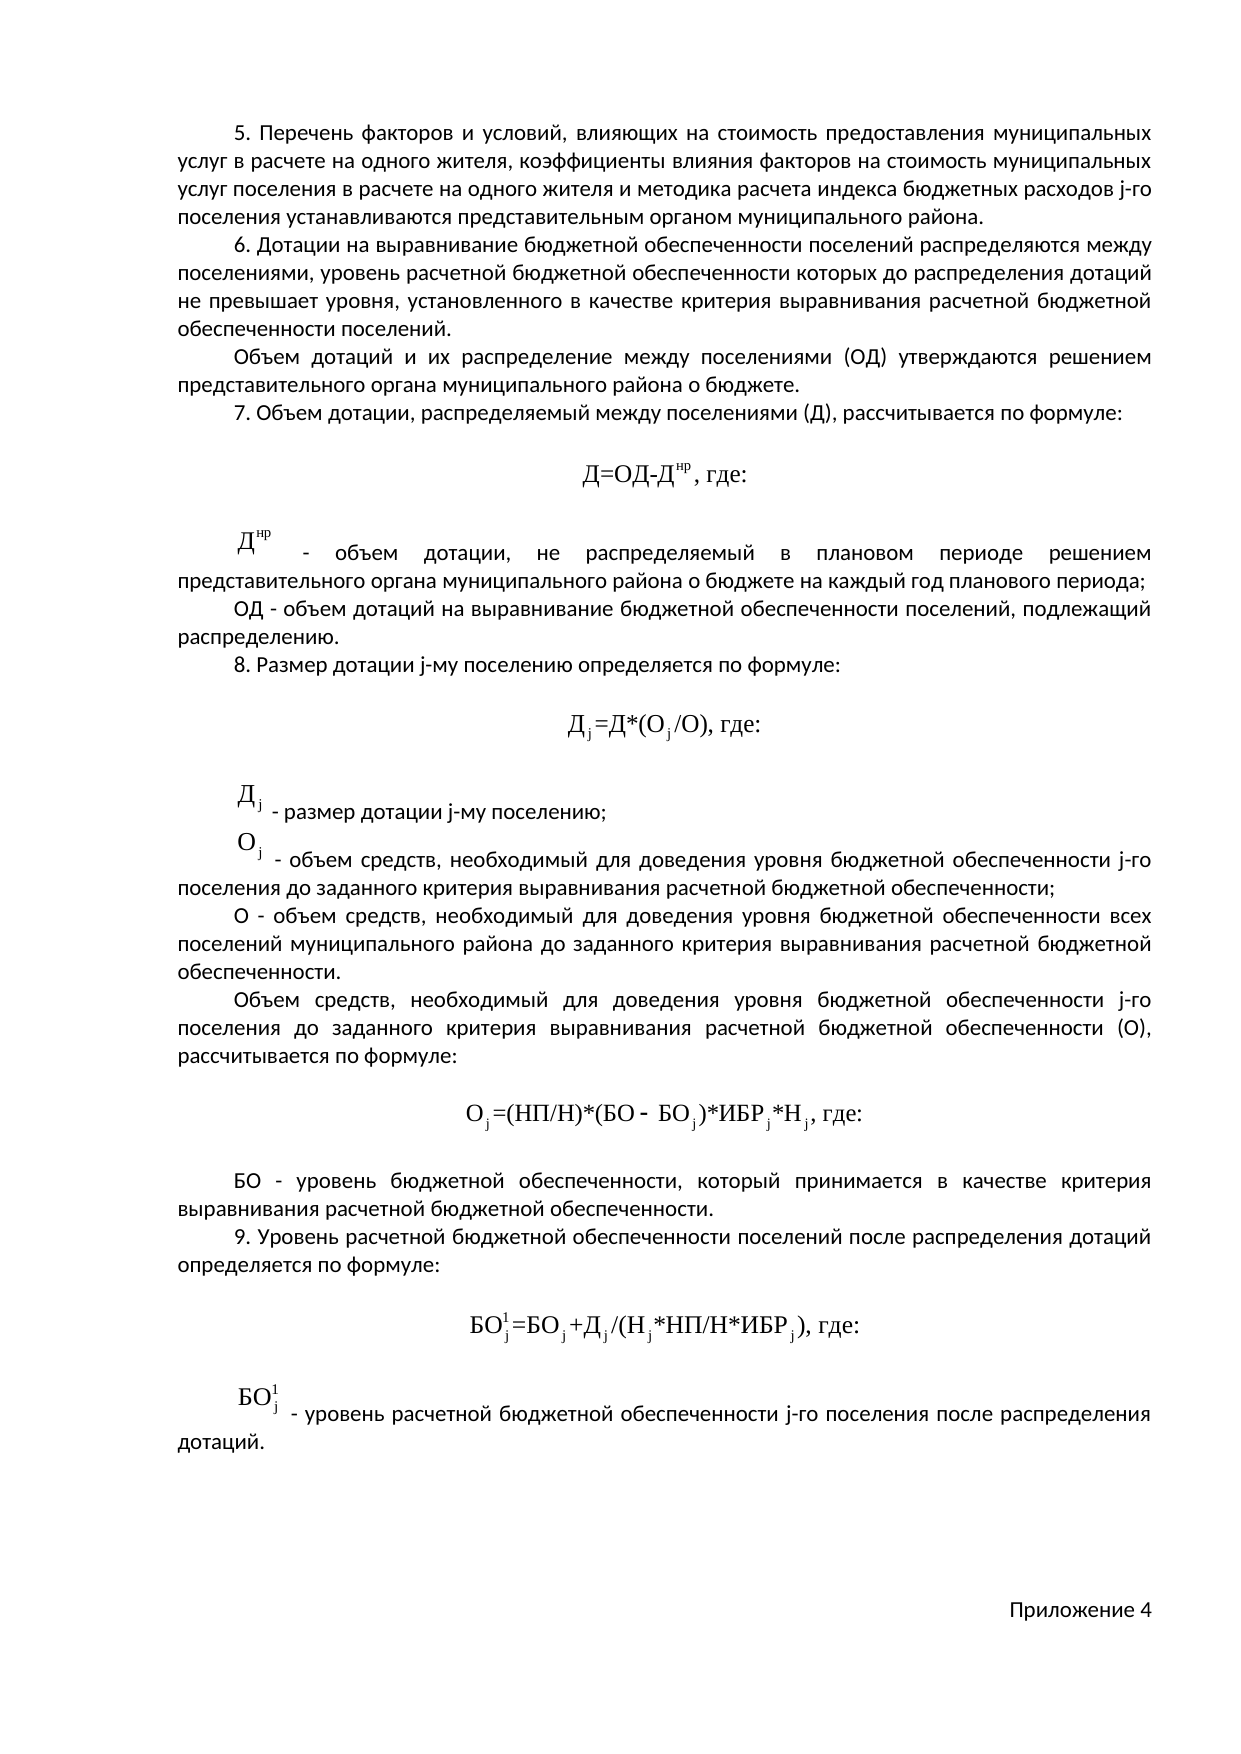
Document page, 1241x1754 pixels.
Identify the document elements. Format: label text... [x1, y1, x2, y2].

text ОД - объем дотаций на выравнивание бюджетной обеспеченности поселений, подлежащий распределению. [177, 594, 1152, 651]
text 6. Дотации на выравнивание бюджетной обеспеченности поселений распределяются между поселениями, уровень расчетной бюджетной обеспеченности которых до распределения дотаций не превышает уровня, установленного в качестве критерия выравнивания расчетной бюджетной обеспеченности поселений. [177, 230, 1152, 342]
text 8. Размер дотации j-му поселению определяется по формуле: [177, 651, 1152, 678]
text - уровень расчетной бюджетной обеспеченности j-го поселения после распределения дотаций. [177, 1378, 1152, 1455]
text Объем средств, необходимый для доведения уровня бюджетной обеспеченности j-го поселения до заданного критерия выравнивания расчетной бюджетной обеспеченности (О), рассчитывается по формуле: [177, 985, 1152, 1069]
text Объем дотаций и их распределение между поселениями (ОД) утверждаются решением представительного органа муниципального района о бюджете. [177, 342, 1152, 398]
text - объем дотации, не распределяемый в плановом периоде решением представительного органа муниципального района о бюджете на каждый год планового периода; [177, 522, 1152, 594]
text Приложение 4 [177, 1596, 1152, 1623]
text 5. Перечень факторов и условий, влияющих на стоимость предоставления муниципальных услуг в расчете на одного жителя, коэффициенты влияния факторов на стоимость муниципальных услуг поселения в расчете на одного жителя и методика расчета индекса бюджетных расходов j-го поселения устанавливаются представительным органом муниципального района. [177, 118, 1152, 230]
text 7. Объем дотации, распределяемый между поселениями (Д), рассчитывается по формуле: [177, 398, 1152, 426]
text - размер дотации j-му поселению; [177, 777, 1152, 825]
text О - объем средств, необходимый для доведения уровня бюджетной обеспеченности всех поселений муниципального района до заданного критерия выравнивания расчетной бюджетной обеспеченности. [177, 901, 1152, 985]
text - объем средств, необходимый для доведения уровня бюджетной обеспеченности j-го поселения до заданного критерия выравнивания расчетной бюджетной обеспеченности; [177, 825, 1152, 901]
text 9. Уровень расчетной бюджетной обеспеченности поселений после распределения дотаций определяется по формуле: [177, 1222, 1152, 1278]
text БО - уровень бюджетной обеспеченности, который принимается в качестве критерия выравнивания расчетной бюджетной обеспеченности. [177, 1166, 1152, 1222]
